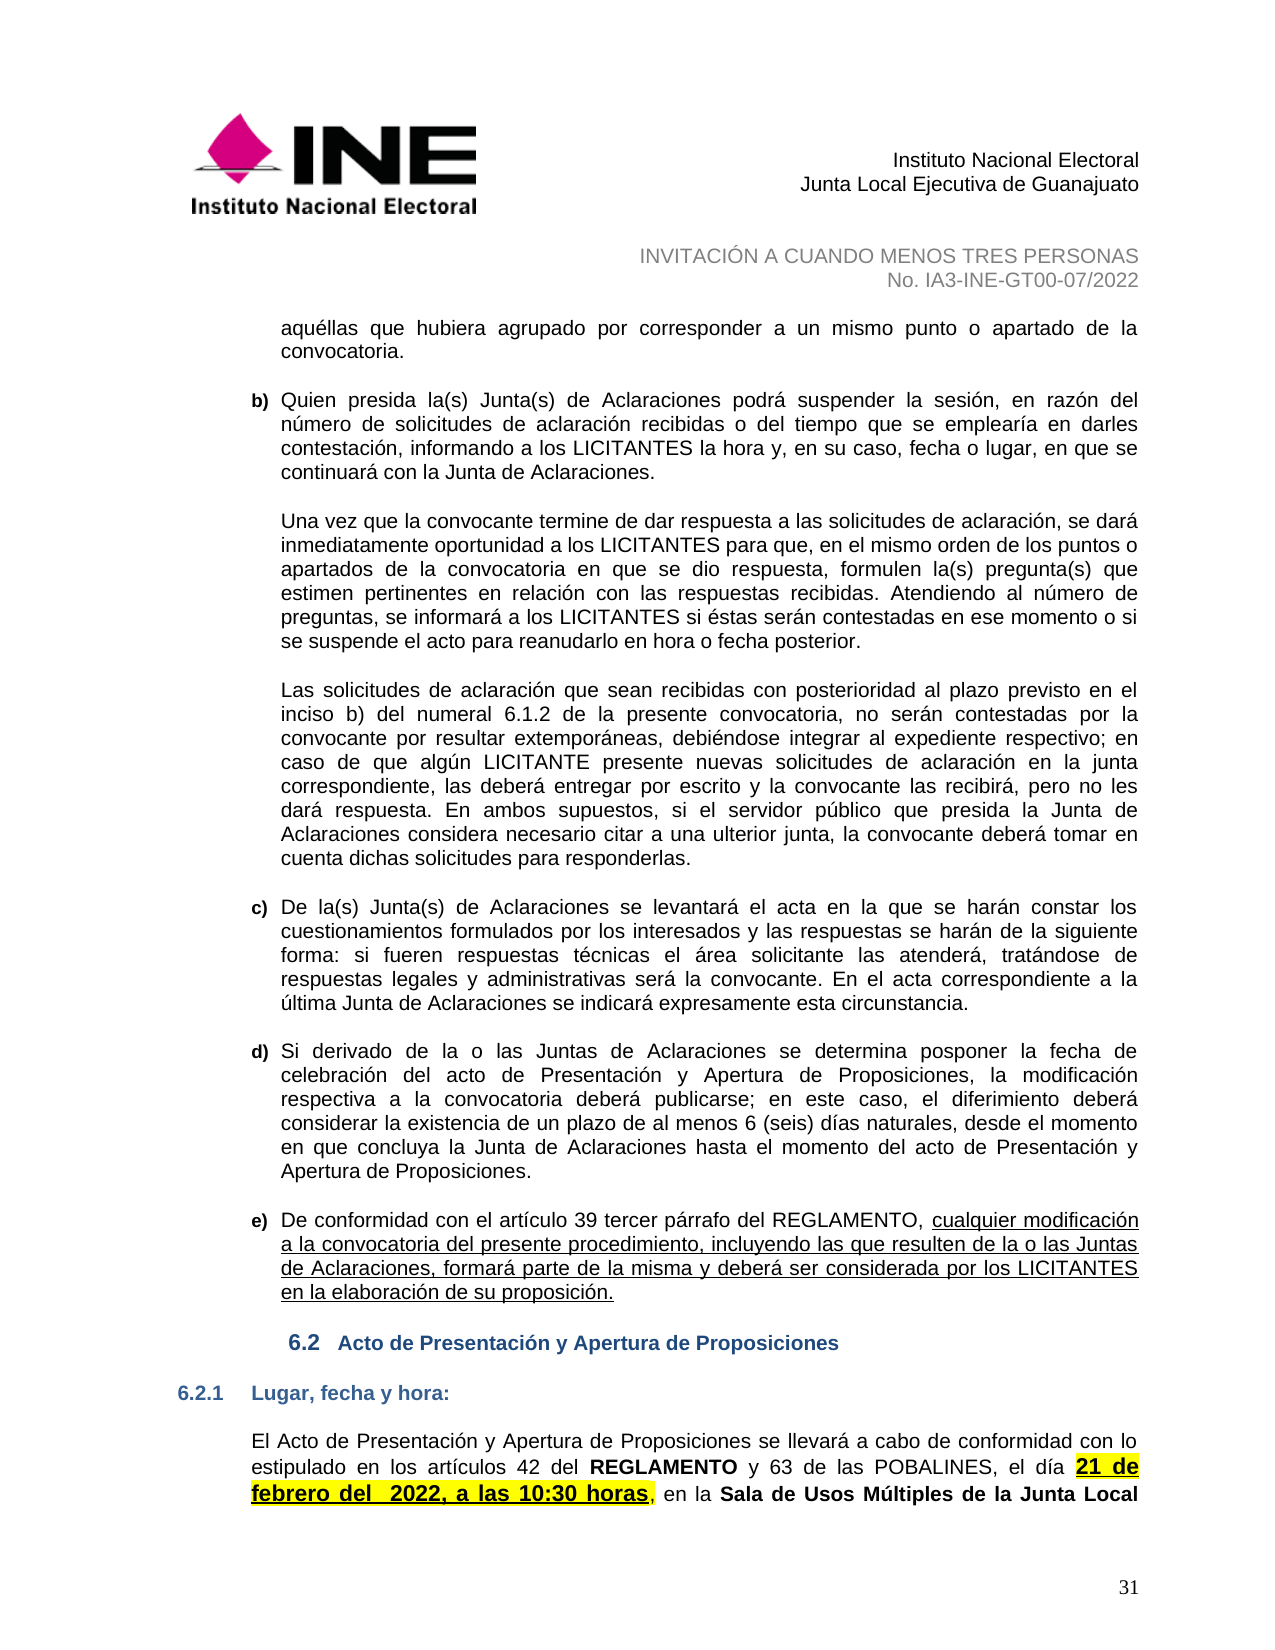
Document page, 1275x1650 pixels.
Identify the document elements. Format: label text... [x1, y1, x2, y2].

list Las solicitudes de aclaración que sean recibidas con posterioridad al plazo previsto en el inciso b) del numeral 6.1.2 de la presente convocatoria, no serán contestadas por la convocante por resultar extemporáneas, debiéndose integrar al expediente respectivo; en caso de que algún LICITANTE presente nuevas solicitudes de aclaración en la junta correspondiente, las deberá entregar por escrito y la convocante las recibirá, pero no les dará respuesta. En ambos supuestos, si el servidor público que presida la Junta de Aclaraciones considera necesario citar a una ulterior junta, la convocante deberá tomar en cuenta dichas solicitudes para responderlas. [281, 678, 1139, 869]
subtitle 6.2.1 Lugar, fecha y hora: [177, 1380, 1139, 1404]
picture [192, 113, 476, 214]
list Quien presida la(s) Junta(s) de Aclaraciones podrá suspender la sesión, en razón del número de solicitudes de aclaración recibidas o del tiempo que se emplearía en darles contestación, informando a los LICITANTES la hora y, en su caso, fecha o lugar, en que se continuará con la Junta de Aclaraciones. [251, 388, 1139, 484]
list De la(s) Junta(s) de Aclaraciones se levantará el acta en la que se harán constar los cuestionamientos formulados por los interesados y las respuestas se harán de la siguiente forma: si fueren respuestas técnicas el área solicitante las atenderá, tratándose de respuestas legales y administrativas será la convocante. En el acta correspondiente a la última Junta de Aclaraciones se indicará expresamente esta circunstancia. [251, 894, 1139, 1014]
list Una vez que la convocante termine de dar respuesta a las solicitudes de aclaración, se dará inmediatamente oportunidad a los LICITANTES para que, en el mismo orden de los puntos o apartados de la convocatoria en que se dio respuesta, formulen la(s) pregunta(s) que estimen pertinentes en relación con las respuestas recibidas. Atendiendo al número de preguntas, se informará a los LICITANTES si éstas serán contestadas en ese momento o si se suspende el acto para reanudarlo en hora o fecha posterior. [266, 509, 1139, 653]
list Si derivado de la o las Juntas de Aclaraciones se determina posponer la fecha de celebración del acto de Presentación y Apertura de Proposiciones, la modificación respectiva a la convocatoria deberá publicarse; en este caso, el diferimiento deberá considerar la existencia de un plazo de al menos 6 (seis) días naturales, desde el momento en que concluya la Junta de Aclaraciones hasta el momento del acto de Presentación y Apertura de Proposiciones. [251, 1039, 1139, 1183]
list De conformidad con el artículo 39 tercer párrafo del REGLAMENTO, cualquier modificación a la convocatoria del presente procedimiento, incluyendo las que resulten de la o las Juntas de Aclaraciones, formará parte de la misma y deberá ser considerada por los LICITANTES en la elaboración de su proposición. [251, 1208, 1139, 1304]
subtitle Acto de Presentación y Apertura de Proposiciones [288, 1329, 1139, 1355]
